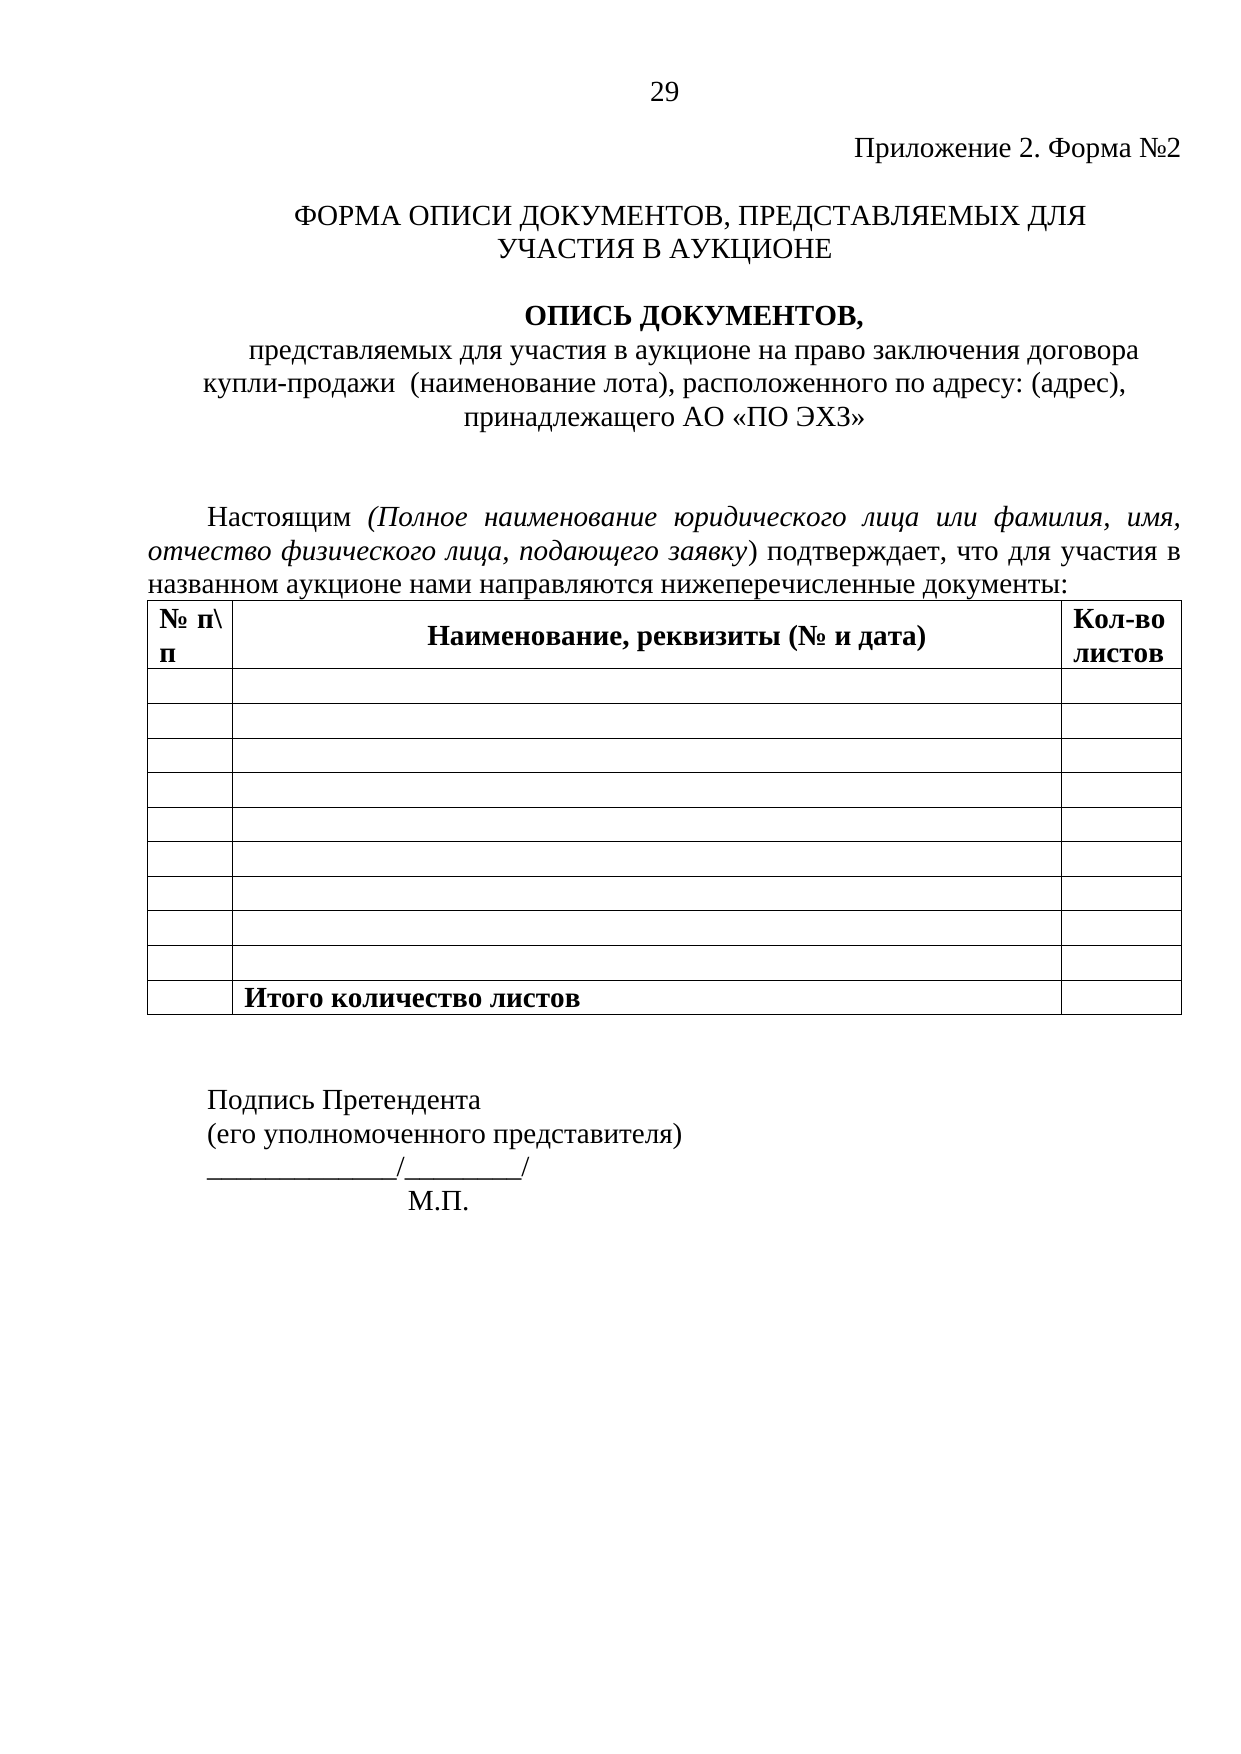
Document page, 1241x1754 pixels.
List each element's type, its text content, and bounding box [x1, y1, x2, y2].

text Подпись Претендента [148, 1082, 1181, 1116]
table_header Наименование, реквизиты (№ и дата) [233, 601, 1061, 668]
subtitle Приложение 2. Форма №2 [148, 131, 1181, 164]
table_cell [233, 669, 1061, 703]
table_cell [148, 808, 232, 841]
table_cell [1062, 911, 1181, 945]
table_cell [148, 981, 232, 1014]
text представляемых для участия в аукционе на право заключения договора купли-продажи (наименование лота), расположенного по адресу: , принадлежащего АО «ПО ЭХЗ» [148, 332, 1181, 432]
table_cell [1062, 842, 1181, 876]
table_cell [148, 773, 232, 807]
table_header Кол-во листов [1062, 601, 1181, 668]
table_cell [148, 739, 232, 772]
text ОПИСЬ ДОКУМЕНТОВ, [148, 298, 1181, 332]
table_cell [1062, 773, 1181, 807]
table_cell [148, 842, 232, 876]
table_cell Итого количество листов [233, 981, 1061, 1014]
table_cell [233, 808, 1061, 841]
table_header № п\п [148, 601, 232, 668]
table_cell [233, 911, 1061, 945]
table_cell [148, 877, 232, 910]
table_cell [233, 877, 1061, 910]
table_cell [233, 842, 1061, 876]
table_cell [148, 704, 232, 737]
table_cell [148, 911, 232, 945]
text (его уполномоченного представителя) [148, 1116, 1181, 1149]
text М.П. [148, 1183, 1181, 1216]
table_cell [233, 704, 1061, 737]
table_cell [1062, 981, 1181, 1014]
table_cell [233, 946, 1061, 979]
table_cell [1062, 946, 1181, 979]
text ФОРМА ОПИСИ ДОКУМЕНТОВ, ПРЕДСТАВЛЯЕМЫХ ДЛЯ УЧАСТИЯ В АУКЦИОНЕ [148, 198, 1181, 265]
table_cell [233, 739, 1061, 772]
table_cell [148, 946, 232, 979]
text Настоящим (Полное наименование юридического лица или фамилия, имя, отчество физического лица, подающего заявку) подтверждает, что для участия в названном аукционе нами направляются нижеперечисленные документы: [148, 499, 1181, 600]
table_cell [1062, 704, 1181, 737]
table_cell [1062, 669, 1181, 703]
text _____________/________/ [148, 1149, 1181, 1183]
table_cell [1062, 877, 1181, 910]
table_cell [233, 773, 1061, 807]
table_cell [1062, 739, 1181, 772]
table_cell [148, 669, 232, 703]
table_cell [1062, 808, 1181, 841]
